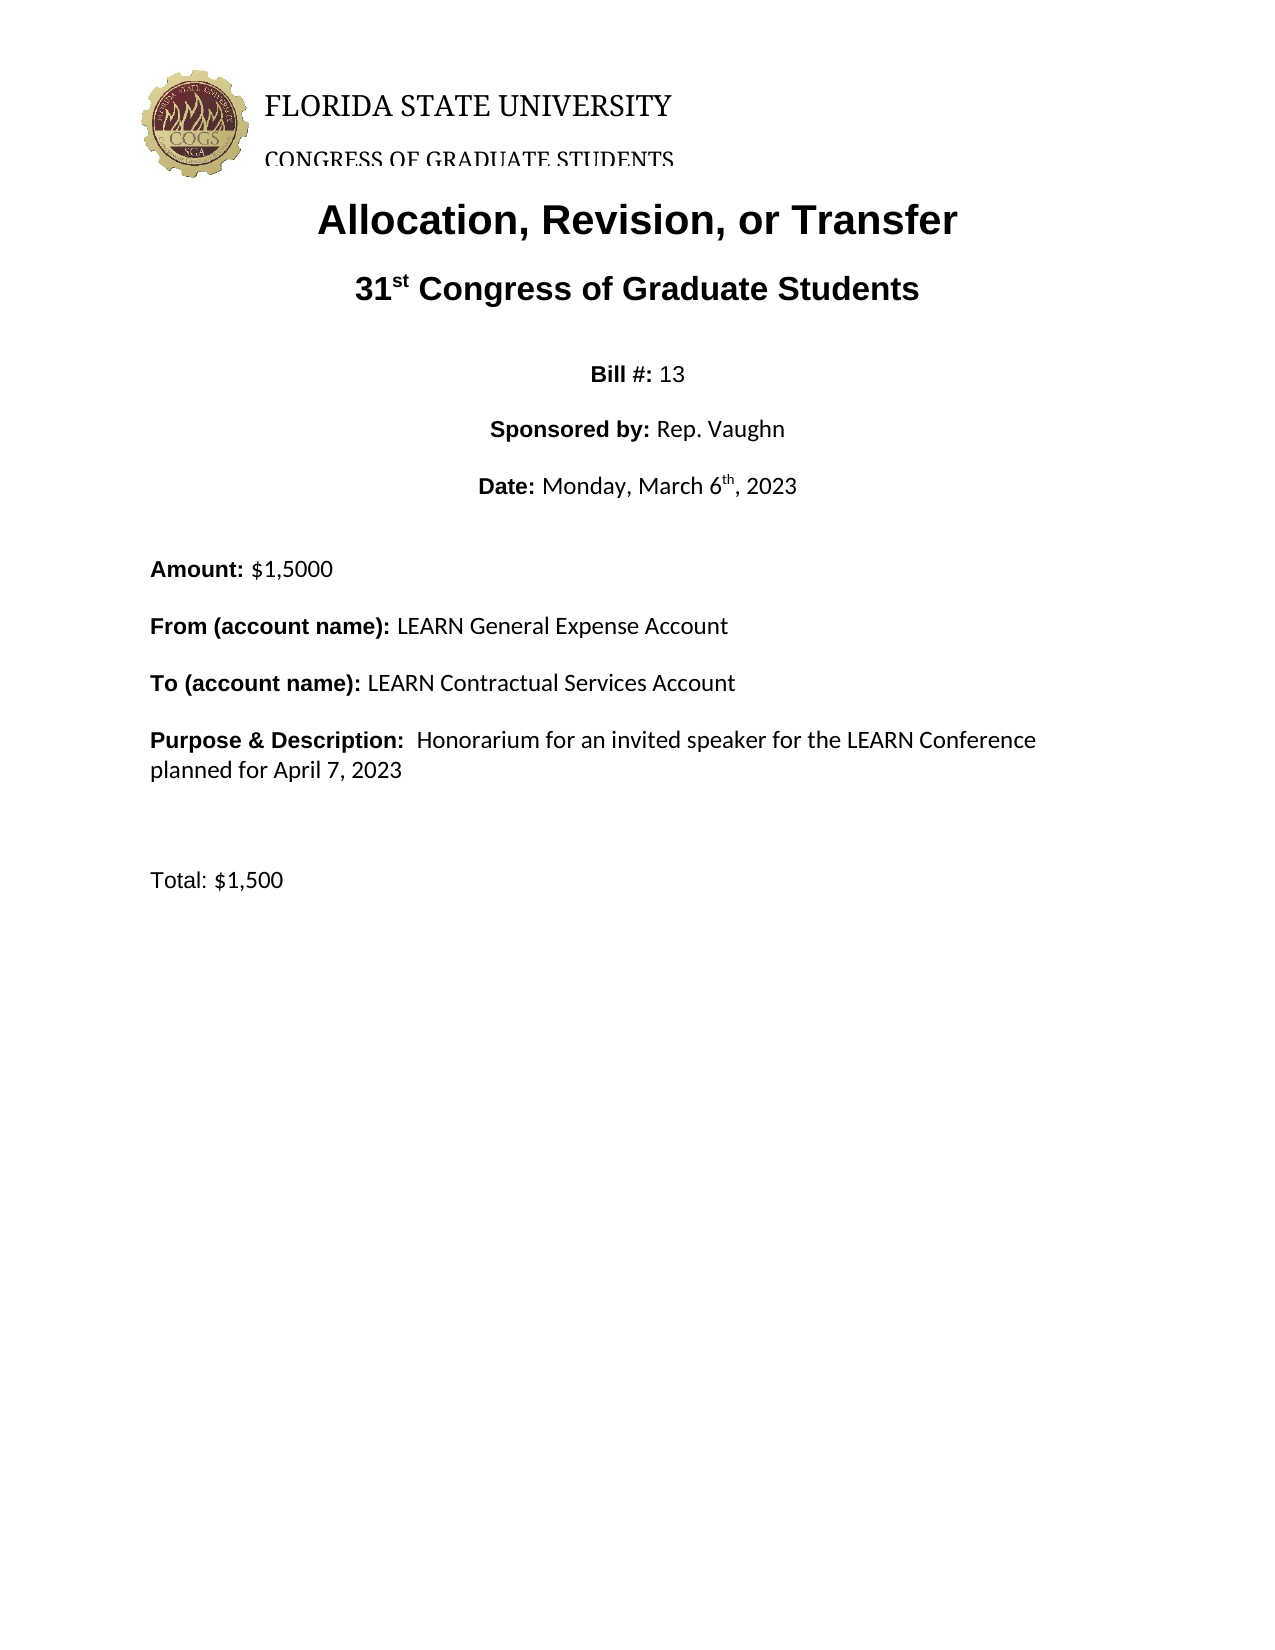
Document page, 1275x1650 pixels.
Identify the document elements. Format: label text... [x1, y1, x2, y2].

text Total: $1,500 [150, 864, 1125, 894]
text From (account name): LEARN General Expense Account [150, 610, 1125, 641]
text Bill #: 13 [150, 361, 1125, 387]
text Amount: $1,5000 [150, 553, 1125, 584]
picture [137, 64, 253, 180]
text Sponsored by: Rep. Vaughn [150, 413, 1125, 444]
text 31st Congress of Graduate Students [150, 269, 1125, 308]
text Purpose & Description: Honorarium for an invited speaker for the LEARN Conference planned for April 7, 2023 [150, 724, 1125, 785]
text Allocation, Revision, or Transfer [150, 195, 1125, 243]
text Date: Monday, March 6th, 2023 [150, 470, 1125, 501]
text To (account name): LEARN Contractual Services Account [150, 667, 1125, 698]
